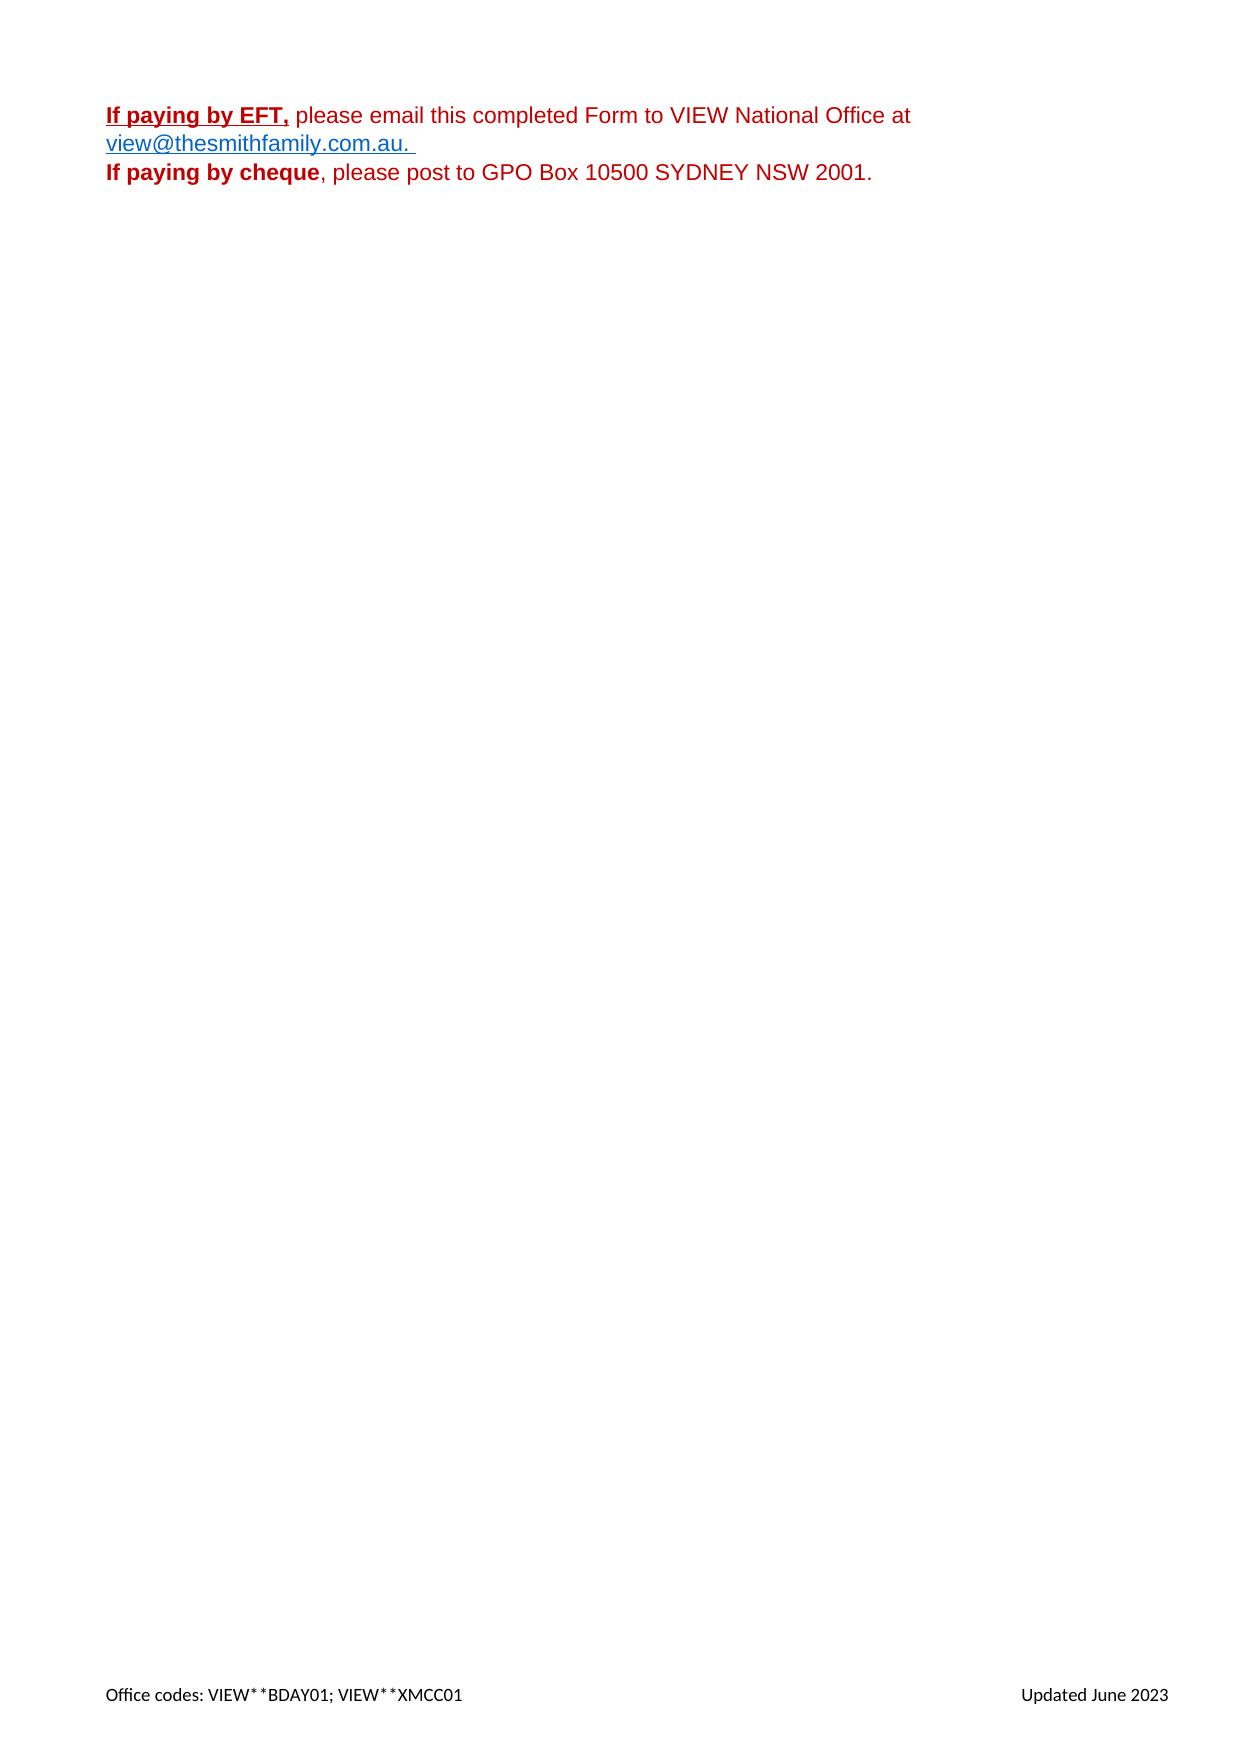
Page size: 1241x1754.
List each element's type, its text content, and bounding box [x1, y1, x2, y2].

text If paying by EFT, please email this completed Form to VIEW National Office at view@thesmithfamily.com.au. If paying by cheque, please post to GPO Box 10500 SYDNEY NSW 2001. [106, 102, 1196, 185]
